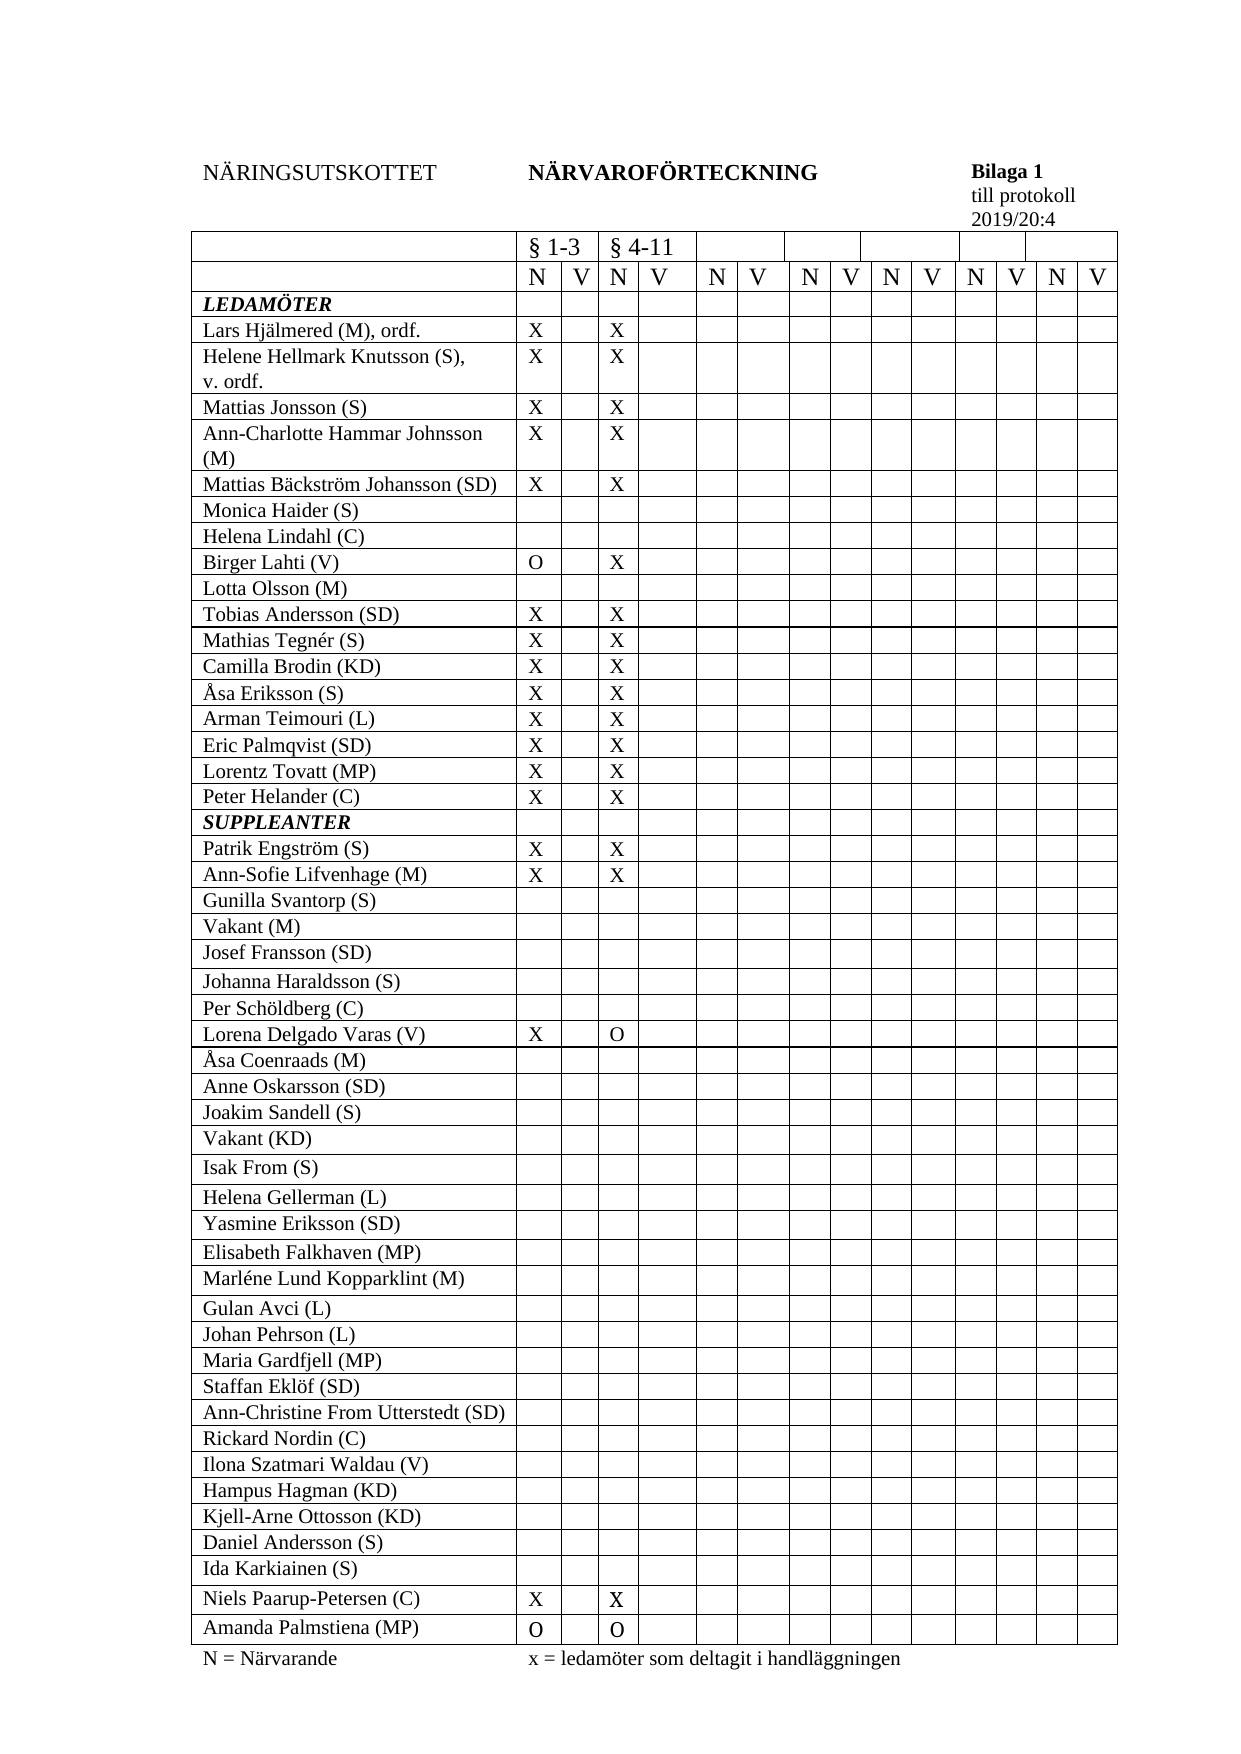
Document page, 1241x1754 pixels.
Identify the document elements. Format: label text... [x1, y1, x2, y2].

table_cell [785, 232, 860, 261]
table_cell [997, 1048, 1036, 1072]
table_cell X [599, 862, 638, 887]
table_cell [912, 1296, 955, 1321]
table_cell [639, 1048, 696, 1072]
table_cell [639, 1556, 696, 1584]
table_cell [1078, 888, 1117, 913]
table_cell [639, 888, 696, 913]
table_cell [192, 262, 516, 291]
table_cell [639, 497, 696, 522]
table_cell [517, 995, 561, 1020]
table_cell [738, 1322, 789, 1347]
table_cell [790, 1322, 830, 1347]
table_cell [872, 497, 911, 522]
table_cell [997, 1266, 1036, 1294]
table_cell [697, 1374, 737, 1399]
table_cell [562, 317, 598, 342]
table_cell [872, 888, 911, 913]
table_cell § 4-11 [599, 232, 696, 261]
table_cell [599, 1452, 638, 1477]
table_cell [912, 1211, 955, 1239]
table_cell [1078, 1048, 1117, 1072]
table_cell [790, 420, 830, 470]
table_cell [697, 420, 737, 470]
table_cell [831, 914, 871, 939]
table_cell X [599, 680, 638, 704]
table_cell [599, 995, 638, 1020]
table_cell [697, 995, 737, 1020]
table_cell X [517, 1021, 561, 1046]
table_cell [1078, 628, 1117, 652]
table_cell [790, 940, 830, 968]
table_cell [1037, 758, 1077, 783]
table_cell X [517, 601, 561, 626]
table_cell [639, 1615, 696, 1643]
table_cell [562, 497, 598, 522]
table_cell [1037, 601, 1077, 626]
table_cell Mattias Bäckström Johansson (SD) [192, 471, 516, 496]
table_cell Daniel Andersson (S) [192, 1530, 516, 1555]
table_cell [697, 497, 737, 522]
table_cell [1078, 1530, 1117, 1555]
table_cell [1037, 888, 1077, 913]
table_cell [639, 969, 696, 994]
table_cell [599, 1530, 638, 1555]
table_cell [831, 549, 871, 574]
table_cell [997, 1348, 1036, 1373]
table_cell [738, 888, 789, 913]
table_cell [599, 1185, 638, 1209]
table_cell [697, 654, 737, 678]
table_cell [912, 1478, 955, 1503]
table_cell O [599, 1021, 638, 1046]
table_cell [956, 810, 996, 835]
table_cell [912, 1100, 955, 1124]
table_cell Eric Palmqvist (SD) [192, 732, 516, 757]
table_cell [831, 601, 871, 626]
table_cell [997, 394, 1036, 419]
table_cell [997, 292, 1036, 316]
table_cell [738, 601, 789, 626]
table_cell [872, 343, 911, 393]
table_cell [562, 343, 598, 393]
table_cell [562, 549, 598, 574]
table_cell [1037, 471, 1077, 496]
table_cell [831, 523, 871, 548]
table_cell [1037, 940, 1077, 968]
table_cell [1037, 836, 1077, 861]
table_cell [790, 836, 830, 861]
table_cell [831, 1100, 871, 1124]
table_cell Johan Pehrson (L) [192, 1322, 516, 1347]
table_cell [956, 1504, 996, 1529]
table_cell [831, 1185, 871, 1209]
table_cell N [790, 262, 830, 291]
table_cell [790, 471, 830, 496]
table_cell [790, 1426, 830, 1451]
table_cell [639, 1126, 696, 1154]
table_cell Vakant (M) [192, 914, 516, 939]
table_cell [912, 1021, 955, 1046]
table_cell [831, 1048, 871, 1072]
table_cell [956, 1100, 996, 1124]
table_cell [562, 836, 598, 861]
table_cell [912, 654, 955, 678]
table_cell [599, 1126, 638, 1154]
table_cell [639, 1478, 696, 1503]
table_cell [697, 1100, 737, 1124]
table_cell [599, 1504, 638, 1529]
table_cell [872, 1074, 911, 1098]
table_cell [790, 654, 830, 678]
table_cell [872, 810, 911, 835]
table_cell [1078, 810, 1117, 835]
table_cell [562, 654, 598, 678]
table_cell [738, 1185, 789, 1209]
table_cell [872, 1400, 911, 1425]
table_cell X [517, 758, 561, 783]
table_cell Staffan Eklöf (SD) [192, 1374, 516, 1399]
table_cell [912, 601, 955, 626]
table_cell [599, 1240, 638, 1265]
table_cell [517, 1556, 561, 1584]
table_cell [912, 1185, 955, 1209]
table_cell X [517, 394, 561, 419]
table_cell [872, 601, 911, 626]
table_cell [562, 1374, 598, 1399]
table_cell [912, 628, 955, 652]
table_cell [639, 680, 696, 704]
table_cell [997, 1452, 1036, 1477]
table_cell [790, 317, 830, 342]
table_cell [738, 1021, 789, 1046]
table_cell [872, 394, 911, 419]
table_cell [997, 680, 1036, 704]
table_cell [738, 784, 789, 809]
table_cell [831, 1504, 871, 1529]
table_cell [639, 654, 696, 678]
table_cell [997, 1504, 1036, 1529]
table_cell [562, 1530, 598, 1555]
table_cell [562, 969, 598, 994]
table_cell [1078, 523, 1117, 548]
table_cell [738, 292, 789, 316]
table_cell [697, 1615, 737, 1643]
table_cell [1078, 1586, 1117, 1614]
table_cell [599, 1074, 638, 1098]
table_cell [697, 680, 737, 704]
table_cell [997, 497, 1036, 522]
table_cell [639, 836, 696, 861]
table_cell [790, 1074, 830, 1098]
table_cell [790, 549, 830, 574]
table_cell [738, 1240, 789, 1265]
table_cell [912, 1155, 955, 1183]
table_cell [562, 1452, 598, 1477]
table_cell [517, 1478, 561, 1503]
table_cell [1078, 1211, 1117, 1239]
table_cell [1037, 1478, 1077, 1503]
table_cell [912, 1074, 955, 1098]
table_cell [738, 394, 789, 419]
table_cell [697, 732, 737, 757]
table_cell [562, 810, 598, 835]
table_cell [956, 1426, 996, 1451]
table_cell [738, 1426, 789, 1451]
table_cell [1078, 497, 1117, 522]
table_cell [956, 1185, 996, 1209]
table_cell [1078, 862, 1117, 887]
table_cell [872, 1530, 911, 1555]
table_cell Rickard Nordin (C) [192, 1426, 516, 1451]
table_cell [639, 471, 696, 496]
table_cell [831, 732, 871, 757]
table_cell [1078, 1126, 1117, 1154]
table_cell [562, 732, 598, 757]
table_cell [1078, 706, 1117, 731]
table_cell X [517, 836, 561, 861]
table_cell [831, 1021, 871, 1046]
table_cell [562, 394, 598, 419]
table_cell N [956, 262, 996, 291]
table_cell [562, 523, 598, 548]
table_cell [790, 810, 830, 835]
table_cell [517, 914, 561, 939]
table_cell [790, 1240, 830, 1265]
table_cell [997, 1240, 1036, 1265]
table_cell [639, 628, 696, 652]
table_cell [956, 1452, 996, 1477]
table_cell [956, 343, 996, 393]
table_cell [956, 1266, 996, 1294]
table_cell [1078, 914, 1117, 939]
table_cell [956, 1155, 996, 1183]
table_cell [562, 940, 598, 968]
table_cell [562, 471, 598, 496]
table_cell [599, 1048, 638, 1072]
table_cell [639, 1296, 696, 1321]
table_cell [1037, 394, 1077, 419]
table_cell [872, 969, 911, 994]
table_cell [956, 836, 996, 861]
table_cell [738, 628, 789, 652]
table_cell [831, 292, 871, 316]
table_cell Josef Fransson (SD) [192, 940, 516, 968]
table_cell [639, 343, 696, 393]
table_cell [790, 343, 830, 393]
table_cell [639, 1074, 696, 1098]
table_cell [562, 680, 598, 704]
table_cell [517, 1074, 561, 1098]
table_cell [997, 940, 1036, 968]
table_cell [1037, 1155, 1077, 1183]
table_cell [790, 497, 830, 522]
table_cell [831, 940, 871, 968]
table_cell X [517, 862, 561, 887]
table_cell [831, 1478, 871, 1503]
table_cell [872, 1478, 911, 1503]
table_cell [1037, 1504, 1077, 1529]
table_cell [790, 784, 830, 809]
table_cell [912, 549, 955, 574]
table_cell [599, 914, 638, 939]
table_cell [956, 732, 996, 757]
table_cell [697, 862, 737, 887]
table_cell [562, 1615, 598, 1643]
table_cell [831, 1452, 871, 1477]
table_cell [599, 1374, 638, 1399]
table_cell [790, 1185, 830, 1209]
table_cell [912, 940, 955, 968]
table_cell [738, 680, 789, 704]
table_cell [1078, 1426, 1117, 1451]
table_cell [639, 1426, 696, 1451]
table_cell [872, 1586, 911, 1614]
table_cell [738, 732, 789, 757]
table_cell [997, 1615, 1036, 1643]
table_cell [1037, 1266, 1077, 1294]
table_cell [956, 1021, 996, 1046]
table_cell [1037, 732, 1077, 757]
table_cell [997, 1478, 1036, 1503]
table_cell [738, 1400, 789, 1425]
table_cell [912, 1586, 955, 1614]
table_cell [738, 1296, 789, 1321]
table_cell [790, 914, 830, 939]
table_cell [831, 836, 871, 861]
table_cell [697, 1074, 737, 1098]
table_cell [1078, 343, 1117, 393]
table_cell Birger Lahti (V) [192, 549, 516, 574]
table_cell [790, 1478, 830, 1503]
table_cell X [517, 706, 561, 731]
table_cell [997, 732, 1036, 757]
table_cell [956, 969, 996, 994]
table_cell [790, 969, 830, 994]
table_cell [697, 471, 737, 496]
table_cell [697, 394, 737, 419]
table_cell [738, 810, 789, 835]
table_cell [831, 317, 871, 342]
table_cell [831, 628, 871, 652]
table_cell [956, 575, 996, 600]
table_cell [639, 549, 696, 574]
table_cell [697, 601, 737, 626]
table_cell Johanna Haraldsson (S) [192, 969, 516, 994]
table_cell [872, 420, 911, 470]
table_cell [738, 1556, 789, 1584]
table_cell [960, 232, 1025, 261]
table_cell [738, 497, 789, 522]
table_cell [1037, 1322, 1077, 1347]
table_cell [956, 1615, 996, 1643]
table_cell [790, 1048, 830, 1072]
table_cell [639, 1400, 696, 1425]
table_cell [790, 758, 830, 783]
table_cell [790, 1452, 830, 1477]
table_cell [790, 523, 830, 548]
table_cell [562, 914, 598, 939]
table_cell X [599, 420, 638, 470]
table_cell [639, 317, 696, 342]
table_cell [738, 1211, 789, 1239]
table_cell [956, 1048, 996, 1072]
table_cell [1078, 1296, 1117, 1321]
table_cell [872, 1296, 911, 1321]
table_cell [1037, 628, 1077, 652]
table_cell X [599, 1586, 638, 1614]
table_cell [639, 1374, 696, 1399]
table_cell [697, 1296, 737, 1321]
table_cell Helene Hellmark Knutsson (S), v. ordf. [192, 343, 516, 393]
table_cell [738, 1504, 789, 1529]
table_cell Ann-Christine From Utterstedt (SD) [192, 1400, 516, 1425]
table_cell [997, 1126, 1036, 1154]
table_cell [562, 1556, 598, 1584]
table_cell [562, 1074, 598, 1098]
table_cell [639, 1185, 696, 1209]
table_cell [997, 654, 1036, 678]
table_cell [956, 1400, 996, 1425]
table_cell [639, 732, 696, 757]
table_cell [1078, 1185, 1117, 1209]
table_cell [1078, 680, 1117, 704]
table_cell [562, 1211, 598, 1239]
table_cell [872, 1155, 911, 1183]
table_cell Helena Gellerman (L) [192, 1185, 516, 1209]
table_cell [562, 1504, 598, 1529]
table_cell [192, 232, 516, 261]
table_cell [639, 1504, 696, 1529]
table_cell [997, 1021, 1036, 1046]
table_cell [1037, 1400, 1077, 1425]
table_cell [738, 1074, 789, 1098]
table_cell [1037, 1074, 1077, 1098]
table_cell [831, 784, 871, 809]
table_cell [997, 888, 1036, 913]
table_cell [912, 914, 955, 939]
table_cell [738, 420, 789, 470]
table_cell [997, 1074, 1036, 1098]
table_cell [831, 420, 871, 470]
table_cell [697, 1504, 737, 1529]
table_cell [997, 969, 1036, 994]
table_cell [997, 471, 1036, 496]
table_cell [1037, 292, 1077, 316]
table_cell [1078, 1021, 1117, 1046]
table_header NÄRVAROFÖRTECKNING [517, 159, 960, 231]
table_cell [1037, 497, 1077, 522]
table_cell [1037, 549, 1077, 574]
table_cell [831, 1615, 871, 1643]
table_cell [956, 654, 996, 678]
table_cell [997, 1556, 1036, 1584]
table_cell [872, 1615, 911, 1643]
table_cell [872, 1504, 911, 1529]
table_cell [697, 888, 737, 913]
table_cell X [517, 784, 561, 809]
table_cell [517, 1048, 561, 1072]
table_cell [738, 575, 789, 600]
table_cell [639, 995, 696, 1020]
table_cell [956, 497, 996, 522]
table_cell [517, 940, 561, 968]
table_cell Camilla Brodin (KD) [192, 654, 516, 678]
table_cell [697, 758, 737, 783]
table_cell [956, 1074, 996, 1098]
table_cell [599, 1266, 638, 1294]
table_cell [562, 1021, 598, 1046]
table_cell [956, 1126, 996, 1154]
table_cell [997, 1155, 1036, 1183]
table_cell N [1037, 262, 1077, 291]
table_cell X [517, 343, 561, 393]
table_cell [872, 471, 911, 496]
table_cell [831, 575, 871, 600]
table_cell [697, 1348, 737, 1373]
table_cell [1078, 1615, 1117, 1643]
table_cell [912, 1374, 955, 1399]
table_cell [639, 1100, 696, 1124]
table_cell [997, 784, 1036, 809]
table_cell [738, 862, 789, 887]
table_cell [790, 1155, 830, 1183]
table_cell [1037, 1240, 1077, 1265]
table_cell [562, 292, 598, 316]
table_cell [1078, 969, 1117, 994]
table_cell [956, 784, 996, 809]
table_cell [599, 1100, 638, 1124]
table_cell [997, 862, 1036, 887]
table_cell [599, 1211, 638, 1239]
table_cell [790, 1374, 830, 1399]
table_cell [738, 471, 789, 496]
table_cell [956, 758, 996, 783]
table_cell [956, 1374, 996, 1399]
table_cell [872, 1100, 911, 1124]
table_cell [956, 1586, 996, 1614]
table_cell [697, 1211, 737, 1239]
table_cell [738, 758, 789, 783]
table_cell [956, 471, 996, 496]
table_cell N [697, 262, 737, 291]
table_cell [1037, 1048, 1077, 1072]
table_cell [639, 1155, 696, 1183]
table_cell [562, 1348, 598, 1373]
table_cell [517, 1530, 561, 1555]
table_cell [872, 1048, 911, 1072]
table_cell [790, 1266, 830, 1294]
table_cell [790, 995, 830, 1020]
table_cell [562, 1478, 598, 1503]
table_cell [831, 1348, 871, 1373]
table_cell [912, 680, 955, 704]
table_cell [517, 1211, 561, 1239]
table_cell [997, 343, 1036, 393]
table_cell [956, 995, 996, 1020]
table_cell [738, 1126, 789, 1154]
table_cell N = Närvarande [191, 1645, 517, 1669]
table_cell [831, 1074, 871, 1098]
table_cell [956, 1478, 996, 1503]
table_cell [872, 1556, 911, 1584]
table_cell [912, 1426, 955, 1451]
table_cell [831, 706, 871, 731]
table_cell [738, 914, 789, 939]
table_cell [831, 1374, 871, 1399]
table_cell [1037, 1426, 1077, 1451]
table_cell [738, 1100, 789, 1124]
table_cell [872, 1374, 911, 1399]
table_cell [790, 680, 830, 704]
table_cell X [599, 706, 638, 731]
table_cell [912, 995, 955, 1020]
table_cell [517, 810, 561, 835]
table_cell [562, 995, 598, 1020]
table_cell [562, 1100, 598, 1124]
table_cell [790, 862, 830, 887]
table_cell Lorena Delgado Varas (V) [192, 1021, 516, 1046]
table_cell X [517, 1586, 561, 1614]
table_cell [1037, 1452, 1077, 1477]
table_cell [790, 628, 830, 652]
table_cell [697, 317, 737, 342]
table_cell [912, 1615, 955, 1643]
table_cell [697, 1185, 737, 1209]
table_cell [517, 523, 561, 548]
table_cell [562, 784, 598, 809]
table_cell V [639, 262, 696, 291]
table_cell [1037, 1126, 1077, 1154]
table_cell [1037, 1100, 1077, 1124]
table_cell [562, 1185, 598, 1209]
table_cell [956, 628, 996, 652]
table_cell Vakant (KD) [192, 1126, 516, 1154]
table_cell [738, 1478, 789, 1503]
table_cell Lars Hjälmered (M), ordf. [192, 317, 516, 342]
table_cell [562, 601, 598, 626]
table_cell [912, 888, 955, 913]
table_cell [956, 940, 996, 968]
table_cell [912, 1556, 955, 1584]
table_cell [517, 1240, 561, 1265]
table_cell [1037, 317, 1077, 342]
table_cell [562, 862, 598, 887]
table_cell [912, 1322, 955, 1347]
table_cell [1037, 654, 1077, 678]
table_cell O [599, 1615, 638, 1643]
table_cell [831, 1211, 871, 1239]
table_cell [697, 1478, 737, 1503]
table_cell [1078, 1348, 1117, 1373]
table_cell [697, 810, 737, 835]
table_cell [639, 1211, 696, 1239]
table_cell [831, 394, 871, 419]
table_cell X [599, 654, 638, 678]
table_cell [956, 523, 996, 548]
table_cell [1037, 1530, 1077, 1555]
table_cell Helena Lindahl (C) [192, 523, 516, 548]
table_cell [1078, 317, 1117, 342]
table_cell Ann-Charlotte Hammar Johnsson (M) [192, 420, 516, 470]
table_cell [1026, 232, 1117, 261]
table_cell [599, 1296, 638, 1321]
table_cell Niels Paarup-Petersen (C) [192, 1586, 516, 1614]
table_cell [1037, 1586, 1077, 1614]
table_cell [562, 1155, 598, 1183]
table_cell [912, 732, 955, 757]
table_cell [639, 706, 696, 731]
table_cell [697, 232, 784, 261]
table_cell [872, 549, 911, 574]
table_cell [997, 1185, 1036, 1209]
table_cell X [599, 471, 638, 496]
table_cell [738, 523, 789, 548]
table_cell [639, 810, 696, 835]
table_cell [1078, 420, 1117, 470]
table_cell [517, 1374, 561, 1399]
table_cell [872, 1126, 911, 1154]
table_cell [562, 706, 598, 731]
table_cell [831, 1586, 871, 1614]
table_cell [997, 836, 1036, 861]
table_cell [831, 471, 871, 496]
table_cell Gulan Avci (L) [192, 1296, 516, 1321]
table_cell [697, 1021, 737, 1046]
table_cell [697, 1586, 737, 1614]
table_cell [1037, 784, 1077, 809]
table_cell [599, 1556, 638, 1584]
table_cell [697, 969, 737, 994]
table_cell [872, 940, 911, 968]
table_cell [956, 914, 996, 939]
table_cell [872, 784, 911, 809]
table_cell [956, 1322, 996, 1347]
table_cell X [517, 628, 561, 652]
table_cell [562, 758, 598, 783]
table_cell [639, 420, 696, 470]
table_cell [697, 575, 737, 600]
table_cell [831, 1530, 871, 1555]
table_cell [956, 1348, 996, 1373]
table_cell [956, 888, 996, 913]
table_cell [1037, 810, 1077, 835]
table_cell [956, 1530, 996, 1555]
table_cell [997, 706, 1036, 731]
table_cell [639, 1530, 696, 1555]
table_cell [517, 575, 561, 600]
table_cell [697, 549, 737, 574]
table_cell [697, 1530, 737, 1555]
table_cell [912, 784, 955, 809]
table_cell [1078, 575, 1117, 600]
table_cell [997, 1530, 1036, 1555]
table_cell [872, 995, 911, 1020]
table_cell X [517, 680, 561, 704]
table_cell [831, 758, 871, 783]
table_cell [697, 523, 737, 548]
table_cell [1078, 1400, 1117, 1425]
table_cell [831, 995, 871, 1020]
table_cell [1078, 601, 1117, 626]
table_cell [997, 1374, 1036, 1399]
table_cell Mathias Tegnér (S) [192, 628, 516, 652]
table_cell [639, 1452, 696, 1477]
table_cell [912, 523, 955, 548]
table_cell [912, 1452, 955, 1477]
table_cell [997, 810, 1036, 835]
table_cell [562, 1400, 598, 1425]
table_cell [1078, 784, 1117, 809]
table_cell [517, 1266, 561, 1294]
table_cell [562, 1296, 598, 1321]
table_cell [599, 810, 638, 835]
table_cell [872, 1185, 911, 1209]
table_cell Tobias Andersson (SD) [192, 601, 516, 626]
table_cell [517, 1155, 561, 1183]
table_cell V [738, 262, 789, 291]
table_cell [956, 317, 996, 342]
table_cell LEDAMÖTER [192, 292, 516, 316]
table_cell Lotta Olsson (M) [192, 575, 516, 600]
table_header NÄRINGSUTSKOTTET [191, 159, 517, 231]
table_cell [831, 343, 871, 393]
table_cell Åsa Eriksson (S) [192, 680, 516, 704]
table_cell V [997, 262, 1036, 291]
table_cell [639, 862, 696, 887]
table_cell [639, 784, 696, 809]
table_cell [997, 1586, 1036, 1614]
table_cell [517, 1100, 561, 1124]
table_cell [912, 862, 955, 887]
table_cell [599, 523, 638, 548]
table_cell [599, 575, 638, 600]
table_cell [912, 471, 955, 496]
table_cell [517, 969, 561, 994]
table_cell [912, 1504, 955, 1529]
table_cell [1078, 1155, 1117, 1183]
table_cell X [599, 836, 638, 861]
table_cell [831, 862, 871, 887]
table_cell Gunilla Svantorp (S) [192, 888, 516, 913]
table_cell X [517, 732, 561, 757]
table_cell [997, 1400, 1036, 1425]
table_cell [872, 628, 911, 652]
table_cell [738, 1530, 789, 1555]
table_cell [1078, 292, 1117, 316]
table_cell [697, 1400, 737, 1425]
table_cell [1037, 1021, 1077, 1046]
table_cell [872, 1211, 911, 1239]
table_cell [639, 1266, 696, 1294]
table_cell [831, 1556, 871, 1584]
table_cell [562, 1586, 598, 1614]
table_cell [599, 1478, 638, 1503]
table_cell [912, 317, 955, 342]
table_cell [562, 888, 598, 913]
table_cell [831, 1426, 871, 1451]
table_cell [956, 394, 996, 419]
table_cell [790, 1348, 830, 1373]
table_cell Marléne Lund Kopparklint (M) [192, 1266, 516, 1294]
table_cell [790, 292, 830, 316]
table_cell [1078, 549, 1117, 574]
table_cell [997, 1322, 1036, 1347]
table_cell [1037, 1556, 1077, 1584]
table_cell [872, 680, 911, 704]
table_cell [912, 758, 955, 783]
table_cell [790, 1296, 830, 1321]
table_cell [1078, 1452, 1117, 1477]
table_cell V [912, 262, 955, 291]
table_cell [738, 1266, 789, 1294]
table_cell [912, 1530, 955, 1555]
table_cell [517, 1348, 561, 1373]
table_cell [872, 914, 911, 939]
table_cell [997, 1100, 1036, 1124]
table_cell Mattias Jonsson (S) [192, 394, 516, 419]
table_cell [831, 1155, 871, 1183]
table_cell X [517, 471, 561, 496]
table_cell [872, 1021, 911, 1046]
table_cell [912, 1126, 955, 1154]
table_cell [738, 995, 789, 1020]
table_cell Amanda Palmstiena (MP) [192, 1615, 516, 1643]
table_cell [1078, 1074, 1117, 1098]
table_cell Ilona Szatmari Waldau (V) [192, 1452, 516, 1477]
table_cell [790, 888, 830, 913]
table_cell [912, 292, 955, 316]
table_cell [872, 732, 911, 757]
table_cell [1037, 1374, 1077, 1399]
table_cell Arman Teimouri (L) [192, 706, 516, 731]
table_cell [517, 1185, 561, 1209]
table_cell [956, 292, 996, 316]
table_cell [790, 1530, 830, 1555]
table_cell X [517, 420, 561, 470]
table_cell [790, 394, 830, 419]
table_cell [997, 601, 1036, 626]
table_cell [790, 732, 830, 757]
table_cell [790, 1126, 830, 1154]
table_cell [697, 1240, 737, 1265]
table_cell [697, 1556, 737, 1584]
table_cell [697, 784, 737, 809]
table_cell [1078, 995, 1117, 1020]
table_cell [1078, 836, 1117, 861]
table_cell [956, 549, 996, 574]
table_cell [738, 706, 789, 731]
table_cell [738, 1452, 789, 1477]
table_cell [517, 1296, 561, 1321]
table_cell [790, 575, 830, 600]
table_cell [1037, 969, 1077, 994]
table_cell [956, 420, 996, 470]
table_cell [697, 1266, 737, 1294]
table_cell [697, 343, 737, 393]
table_cell [1037, 1211, 1077, 1239]
table_cell [639, 914, 696, 939]
table_cell [639, 1240, 696, 1265]
table_cell [1078, 654, 1117, 678]
table_cell [697, 1322, 737, 1347]
table_cell § 1-3 [517, 232, 598, 261]
table_cell [997, 1211, 1036, 1239]
table_cell Lorentz Tovatt (MP) [192, 758, 516, 783]
table_cell [697, 1048, 737, 1072]
table_cell [872, 1426, 911, 1451]
table_cell [697, 628, 737, 652]
table_cell [831, 1126, 871, 1154]
table_cell X [599, 601, 638, 626]
table_cell [831, 680, 871, 704]
table_cell [790, 1504, 830, 1529]
table_cell [1037, 862, 1077, 887]
table_cell V [1078, 262, 1117, 291]
table_cell [517, 888, 561, 913]
table_cell [738, 1586, 789, 1614]
table_cell [599, 940, 638, 968]
table_cell [1037, 1615, 1077, 1643]
table_cell Yasmine Eriksson (SD) [192, 1211, 516, 1239]
table_cell Ann-Sofie Lifvenhage (M) [192, 862, 516, 887]
table_cell [738, 1048, 789, 1072]
table_cell [599, 497, 638, 522]
table_cell X [599, 628, 638, 652]
table_cell [831, 888, 871, 913]
table_cell [831, 497, 871, 522]
table_cell [872, 1452, 911, 1477]
table_cell [517, 292, 561, 316]
table_cell [562, 628, 598, 652]
table_cell [1078, 1504, 1117, 1529]
table_cell [639, 758, 696, 783]
table_cell [872, 1322, 911, 1347]
table_cell [1078, 1478, 1117, 1503]
table_cell [517, 497, 561, 522]
table_cell [1037, 680, 1077, 704]
table_cell [639, 575, 696, 600]
table_cell [997, 317, 1036, 342]
table_cell [872, 523, 911, 548]
table_cell [517, 1400, 561, 1425]
table_cell Anne Oskarsson (SD) [192, 1074, 516, 1098]
table_cell [790, 1586, 830, 1614]
table_cell [831, 810, 871, 835]
table_cell [872, 1348, 911, 1373]
table_cell [517, 1426, 561, 1451]
table_cell [912, 343, 955, 393]
table_cell [956, 1211, 996, 1239]
table_cell X [599, 317, 638, 342]
table_cell [790, 1400, 830, 1425]
table_cell [639, 1021, 696, 1046]
table_cell SUPPLEANTER [192, 810, 516, 835]
table_cell [790, 1615, 830, 1643]
table_cell [912, 706, 955, 731]
table_cell [1037, 914, 1077, 939]
table_cell [738, 317, 789, 342]
table_cell [872, 1266, 911, 1294]
table_cell [997, 758, 1036, 783]
table_cell [562, 1240, 598, 1265]
table_cell X [599, 394, 638, 419]
table_cell [1078, 732, 1117, 757]
table_cell V [562, 262, 598, 291]
table_cell X [517, 654, 561, 678]
table_cell [639, 1586, 696, 1614]
table_cell [872, 575, 911, 600]
table_cell [956, 862, 996, 887]
table_cell [599, 1348, 638, 1373]
table_cell [738, 969, 789, 994]
table_cell [831, 1240, 871, 1265]
table_cell [1078, 1266, 1117, 1294]
table_cell [997, 628, 1036, 652]
table_cell [738, 1155, 789, 1183]
table_cell [831, 1322, 871, 1347]
table_cell [517, 1452, 561, 1477]
table_cell [956, 1556, 996, 1584]
table_cell [831, 1266, 871, 1294]
table_cell [639, 1348, 696, 1373]
table_cell [997, 549, 1036, 574]
table_cell Åsa Coenraads (M) [192, 1048, 516, 1072]
table_cell Kjell-Arne Ottosson (KD) [192, 1504, 516, 1529]
table_cell [912, 810, 955, 835]
table_cell X [599, 784, 638, 809]
table_cell [790, 1100, 830, 1124]
table_cell [697, 1426, 737, 1451]
table_cell X [599, 549, 638, 574]
table_cell [697, 1452, 737, 1477]
table_cell Isak From (S) [192, 1155, 516, 1183]
table_cell N [599, 262, 638, 291]
table_cell [1078, 1240, 1117, 1265]
table_cell O [517, 549, 561, 574]
table_cell [912, 497, 955, 522]
table_cell [697, 914, 737, 939]
table_cell [697, 1126, 737, 1154]
table_cell [872, 836, 911, 861]
table_cell X [599, 758, 638, 783]
table_cell X [599, 732, 638, 757]
table_cell [562, 1048, 598, 1072]
table_cell [697, 836, 737, 861]
table_cell [872, 317, 911, 342]
table_cell [697, 706, 737, 731]
table_cell [738, 343, 789, 393]
table_cell [562, 1126, 598, 1154]
table_cell Patrik Engström (S) [192, 836, 516, 861]
table_cell [599, 1155, 638, 1183]
table_cell [738, 836, 789, 861]
table_cell [738, 1615, 789, 1643]
table_cell [831, 1296, 871, 1321]
table_cell [872, 292, 911, 316]
table_cell [1078, 758, 1117, 783]
table_cell [562, 420, 598, 470]
table_cell [956, 601, 996, 626]
table_cell [790, 1021, 830, 1046]
table_cell X [599, 343, 638, 393]
table_cell [912, 969, 955, 994]
table_cell [1037, 995, 1077, 1020]
table_cell [639, 394, 696, 419]
table_cell [872, 862, 911, 887]
table_cell [639, 940, 696, 968]
table_header Bilaga 1 till protokoll 2019/20:4 [960, 159, 1118, 231]
table_cell [517, 1322, 561, 1347]
table_cell V [831, 262, 871, 291]
table_cell [790, 1211, 830, 1239]
table_cell [912, 836, 955, 861]
table_cell [639, 523, 696, 548]
table_cell [831, 1400, 871, 1425]
table_cell [1037, 420, 1077, 470]
table_cell [599, 1400, 638, 1425]
table_cell [872, 706, 911, 731]
table_cell N [517, 262, 561, 291]
table_cell [912, 1400, 955, 1425]
table_cell [956, 680, 996, 704]
table_cell [599, 292, 638, 316]
table_cell [912, 394, 955, 419]
table_cell [912, 1348, 955, 1373]
table_cell [872, 1240, 911, 1265]
table_cell [831, 654, 871, 678]
table_cell [599, 969, 638, 994]
table_cell [738, 940, 789, 968]
table_cell [912, 1266, 955, 1294]
table_cell [912, 575, 955, 600]
table_cell X [517, 317, 561, 342]
table_cell [639, 1322, 696, 1347]
table_cell [861, 232, 959, 261]
table_cell [1037, 706, 1077, 731]
table_cell [738, 1348, 789, 1373]
table_cell [912, 1048, 955, 1072]
table_cell [997, 995, 1036, 1020]
table_cell N [872, 262, 911, 291]
table_cell [1078, 1374, 1117, 1399]
table_cell Elisabeth Falkhaven (MP) [192, 1240, 516, 1265]
table_cell [790, 1556, 830, 1584]
table_cell [1078, 1100, 1117, 1124]
table_cell [1078, 394, 1117, 419]
table_cell [639, 292, 696, 316]
table_cell Joakim Sandell (S) [192, 1100, 516, 1124]
table_cell Peter Helander (C) [192, 784, 516, 809]
table_cell [997, 914, 1036, 939]
table_cell [831, 969, 871, 994]
table_cell [697, 940, 737, 968]
table_cell [790, 601, 830, 626]
table_cell [1037, 1296, 1077, 1321]
table_cell [599, 888, 638, 913]
table_cell [997, 1426, 1036, 1451]
table_cell [956, 1296, 996, 1321]
table_cell [997, 1296, 1036, 1321]
table_cell [738, 654, 789, 678]
table_cell [738, 549, 789, 574]
table_cell O [517, 1615, 561, 1643]
table_cell [562, 1266, 598, 1294]
table_cell Monica Haider (S) [192, 497, 516, 522]
table_cell [1078, 1556, 1117, 1584]
table_cell [1078, 940, 1117, 968]
table_cell [562, 1426, 598, 1451]
table_cell [872, 758, 911, 783]
table_cell [872, 654, 911, 678]
table_cell [997, 523, 1036, 548]
table_cell [517, 1126, 561, 1154]
table_cell [1037, 523, 1077, 548]
table_cell x = ledamöter som deltagit i handläggningen [517, 1645, 1118, 1669]
table_cell [1037, 575, 1077, 600]
table_cell Hampus Hagman (KD) [192, 1478, 516, 1503]
table_cell [562, 575, 598, 600]
table_cell [562, 1322, 598, 1347]
table_cell [639, 601, 696, 626]
table_cell [599, 1322, 638, 1347]
table_cell [956, 1240, 996, 1265]
table_cell Ida Karkiainen (S) [192, 1556, 516, 1584]
table_cell [697, 1155, 737, 1183]
table_cell [1037, 343, 1077, 393]
table_cell [956, 706, 996, 731]
table_cell [738, 1374, 789, 1399]
table_cell [697, 292, 737, 316]
table_cell [790, 706, 830, 731]
table_cell [912, 420, 955, 470]
table_cell [997, 420, 1036, 470]
table_cell Maria Gardfjell (MP) [192, 1348, 516, 1373]
table_cell [997, 575, 1036, 600]
table_cell [517, 1504, 561, 1529]
table_cell Per Schöldberg (C) [192, 995, 516, 1020]
table_cell [599, 1426, 638, 1451]
table_cell [912, 1240, 955, 1265]
table_cell [1078, 471, 1117, 496]
table_cell [1037, 1185, 1077, 1209]
table_cell [1037, 1348, 1077, 1373]
table_cell [1078, 1322, 1117, 1347]
